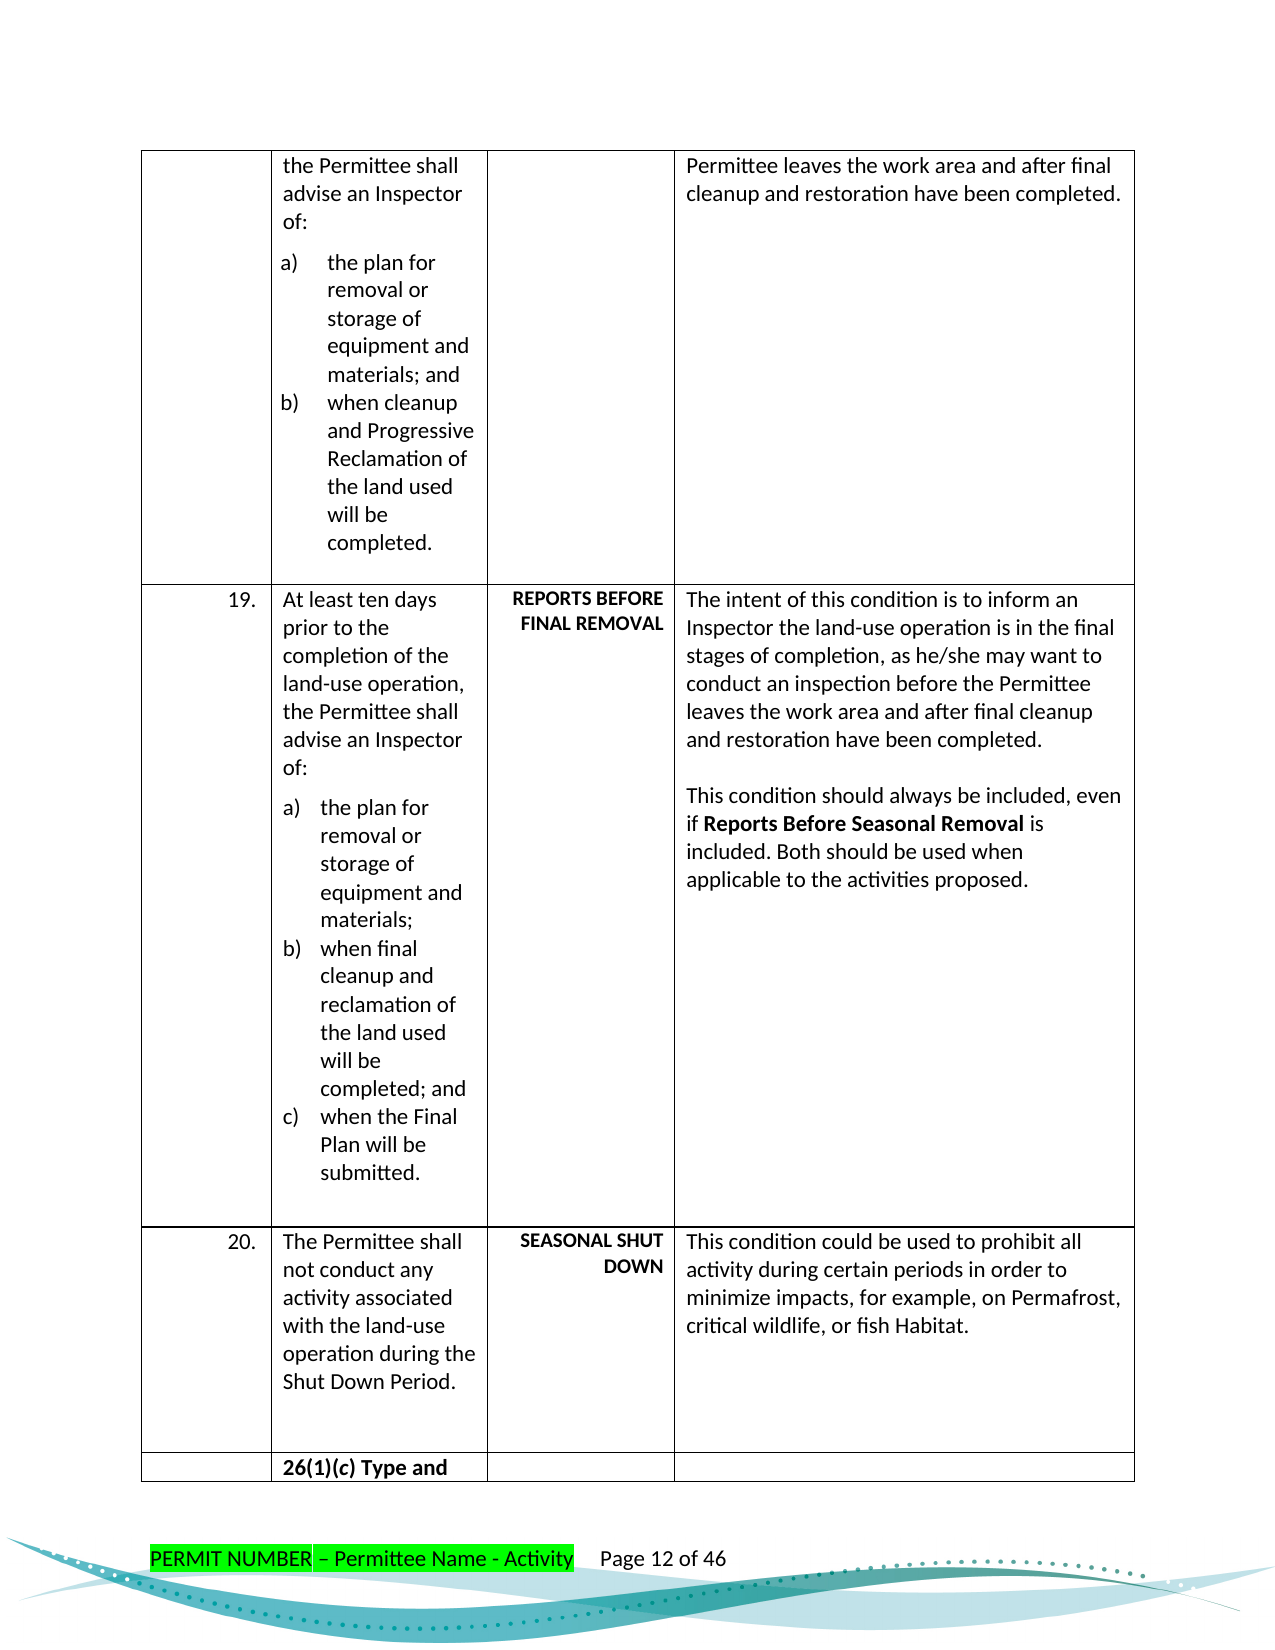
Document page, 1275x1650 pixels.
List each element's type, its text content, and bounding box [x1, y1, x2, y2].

table_cell [675, 1453, 1134, 1481]
picture [6, 1537, 1275, 1643]
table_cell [272, 151, 487, 584]
table_cell REPORTS BEFORE FINAL REMOVAL [488, 585, 674, 1226]
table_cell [272, 1453, 487, 1481]
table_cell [488, 151, 674, 584]
table_cell This condition could be used to prohibit all activity during certain periods in order to minimize impacts, for example, on Permafrost, critical wildlife, or fish Habitat. [675, 1228, 1134, 1452]
table_cell [142, 1453, 271, 1481]
table_cell The Permittee shall not conduct any activity associated with the land-use operation during the Shut Down Period. [272, 1228, 487, 1452]
table_cell [142, 1228, 271, 1452]
table_cell [142, 585, 271, 1226]
table_cell The intent of this condition is to inform an Inspector the land-use operation is in the final stages of completion, as he/she may want to conduct an inspection before the Permittee leaves the work area and after final cleanup and restoration have been completed. This condition should always be included, even if Reports Before Seasonal Removal is included. Both should be used when applicable to the activities proposed. [675, 585, 1134, 1226]
table_cell [142, 151, 271, 584]
table_cell [488, 1453, 674, 1481]
table_cell At least ten days prior to the completion of the land-use operation, the Permittee shall advise an Inspector of: the plan for removal or storage of equipment and materials; when final cleanup and reclamation of the land used will be completed; and when the Final Plan will be submitted. [272, 585, 487, 1226]
table_cell SEASONAL SHUT DOWN [488, 1228, 674, 1452]
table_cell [675, 151, 1134, 584]
